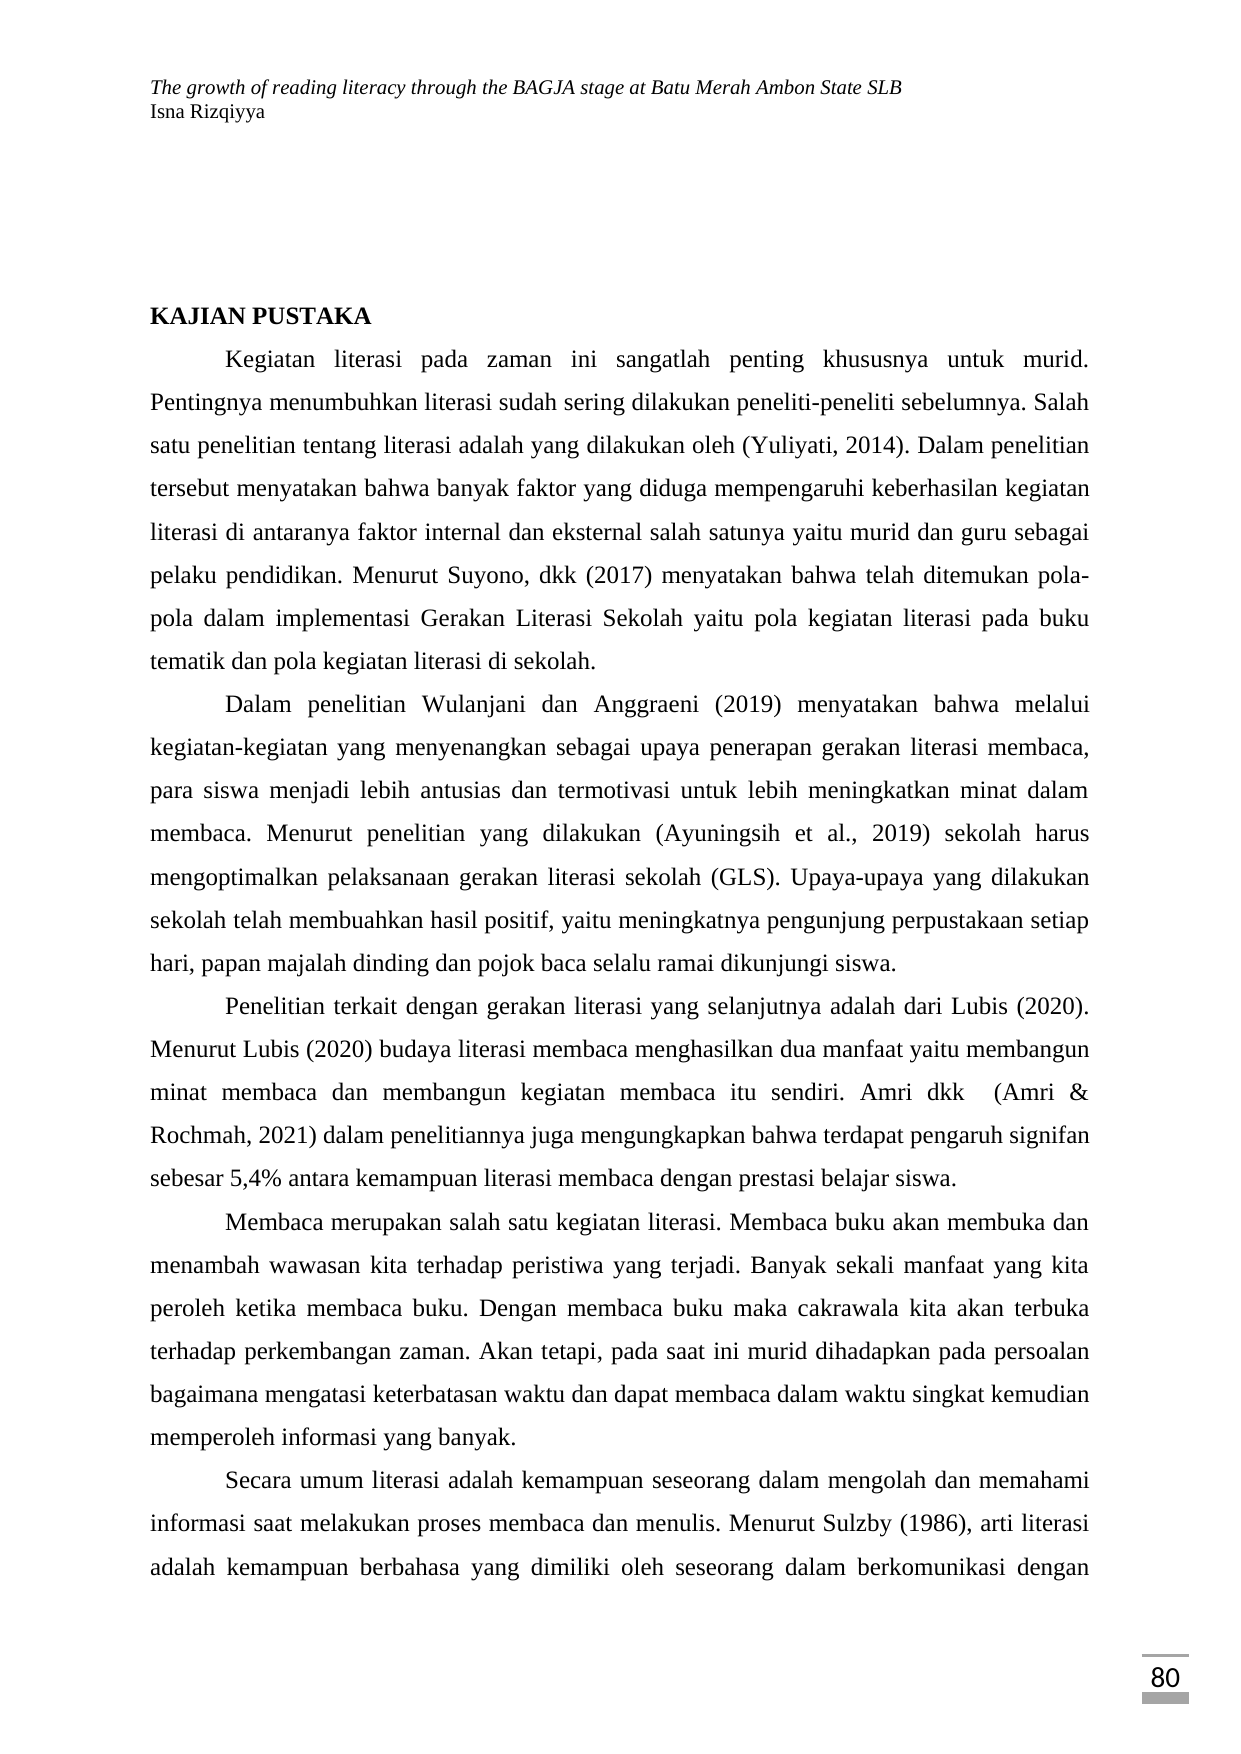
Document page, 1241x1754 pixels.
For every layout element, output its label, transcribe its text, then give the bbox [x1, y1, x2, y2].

text Dalam penelitian Wulanjani dan Anggraeni (2019) menyatakan bahwa melalui kegiatan-kegiatan yang menyenangkan sebagai upaya penerapan gerakan literasi membaca, para siswa menjadi lebih antusias dan termotivasi untuk lebih meningkatkan minat dalam membaca. Menurut penelitian yang dilakukan (Ayuningsih et al., 2019) sekolah harus mengoptimalkan pelaksanaan gerakan literasi sekolah (GLS). Upaya-upaya yang dilakukan sekolah telah membuahkan hasil positif, yaitu meningkatnya pengunjung perpustakaan setiap hari, papan majalah dinding dan pojok baca selalu ramai dikunjungi siswa. [150, 689, 1090, 977]
text Membaca merupakan salah satu kegiatan literasi. Membaca buku akan membuka dan menambah wawasan kita terhadap peristiwa yang terjadi. Banyak sekali manfaat yang kita peroleh ketika membaca buku. Dengan membaca buku maka cakrawala kita akan terbuka terhadap perkembangan zaman. Akan tetapi, pada saat ini murid dihadapkan pada persoalan bagaimana mengatasi keterbatasan waktu dan dapat membaca dalam waktu singkat kemudian memperoleh informasi yang banyak. [150, 1207, 1090, 1451]
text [150, 1465, 1090, 1580]
text Kegiatan literasi pada zaman ini sangatlah penting khususnya untuk murid. Pentingnya menumbuhkan literasi sudah sering dilakukan peneliti-peneliti sebelumnya. Salah satu penelitian tentang literasi adalah yang dilakukan oleh (Yuliyati, 2014). Dalam penelitian tersebut menyatakan bahwa banyak faktor yang diduga mempengaruhi keberhasilan kegiatan literasi di antaranya faktor internal dan eksternal salah satunya yaitu murid dan guru sebagai pelaku pendidikan. Menurut Suyono, dkk (2017) menyatakan bahwa telah ditemukan pola-pola dalam implementasi Gerakan Literasi Sekolah yaitu pola kegiatan literasi pada buku tematik dan pola kegiatan literasi di sekolah. [150, 344, 1090, 675]
text KAJIAN PUSTAKA [150, 301, 1090, 330]
text Penelitian terkait dengan gerakan literasi yang selanjutnya adalah dari Lubis (2020). Menurut Lubis (2020) budaya literasi membaca menghasilkan dua manfaat yaitu membangun minat membaca dan membangun kegiatan membaca itu sendiri. Amri dkk (Amri & Rochmah, 2021) dalam penelitiannya juga mengungkapkan bahwa terdapat pengaruh signifan sebesar 5,4% antara kemampuan literasi membaca dengan prestasi belajar siswa. [150, 991, 1090, 1192]
